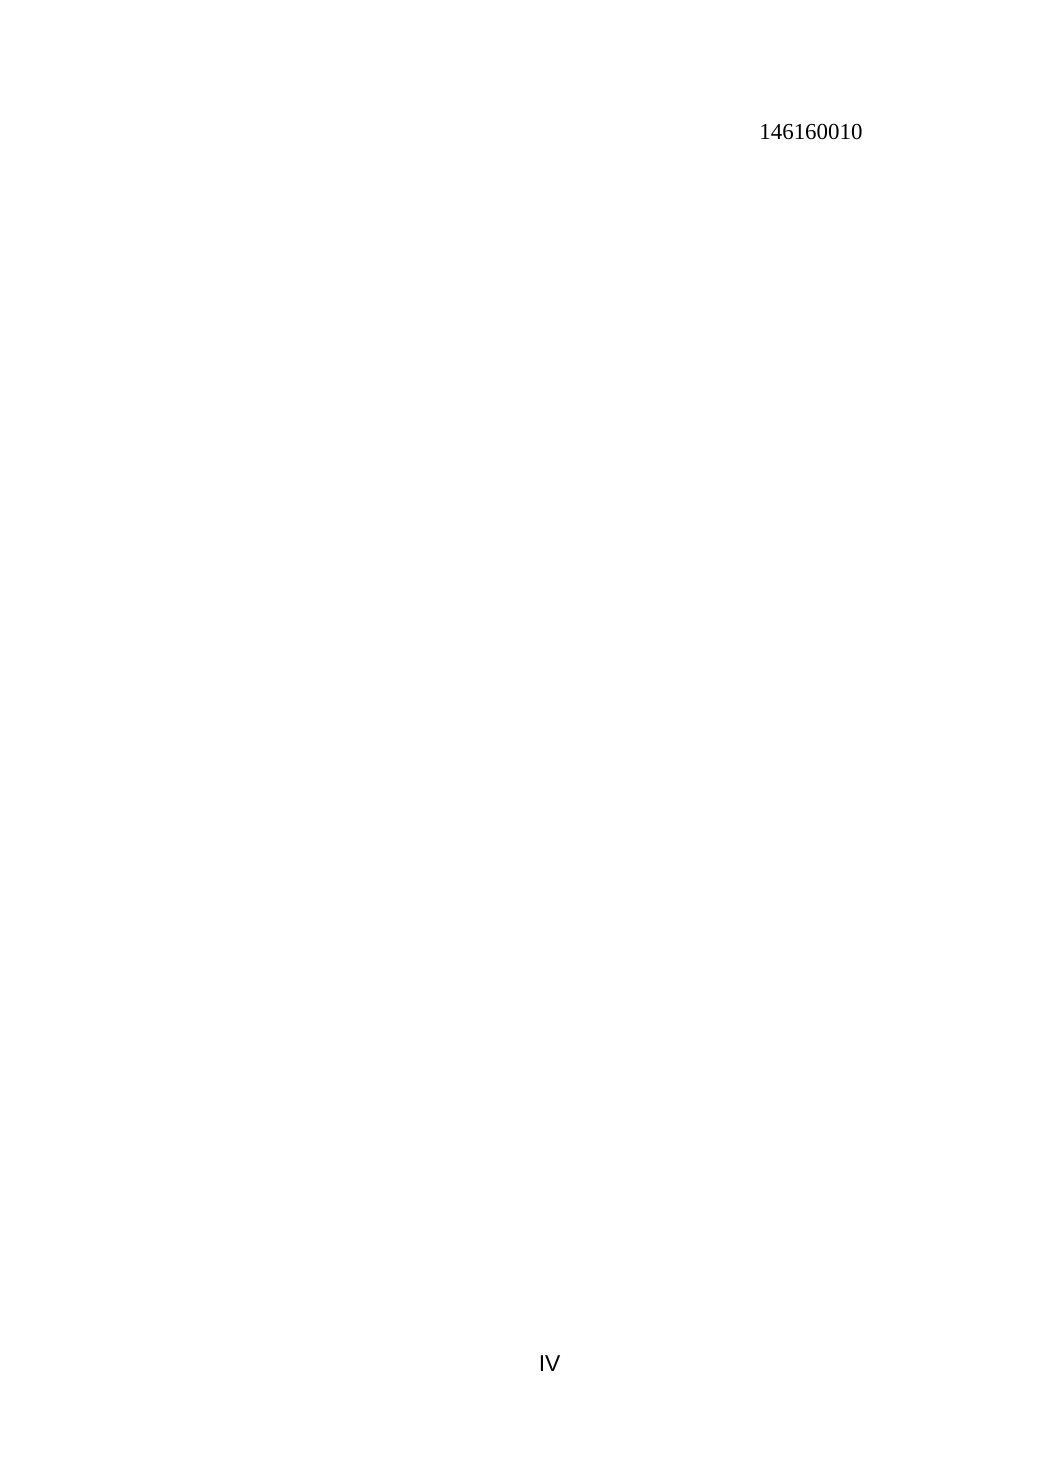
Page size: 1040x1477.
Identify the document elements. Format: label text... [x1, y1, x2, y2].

text 146160010 [627, 118, 919, 144]
